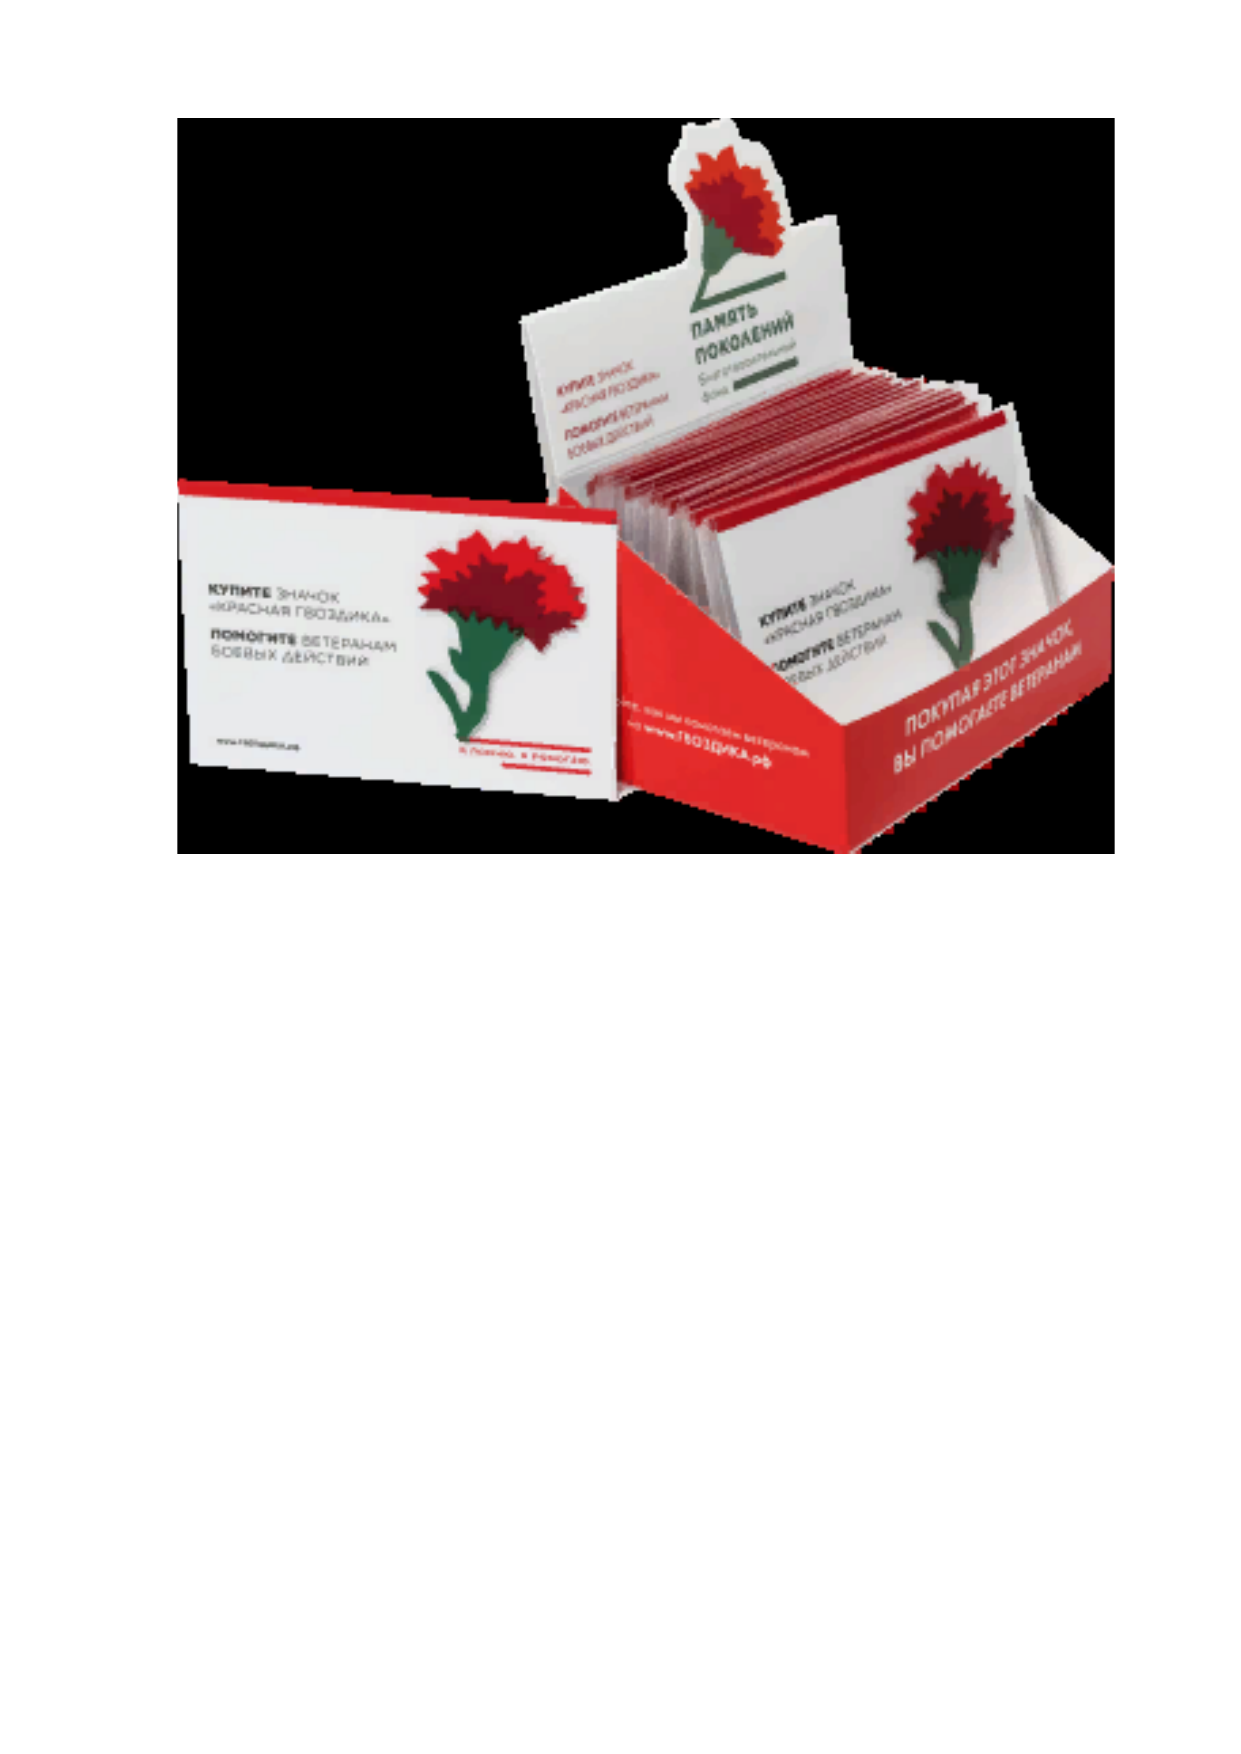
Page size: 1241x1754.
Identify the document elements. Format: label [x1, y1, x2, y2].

picture [177, 118, 1115, 854]
